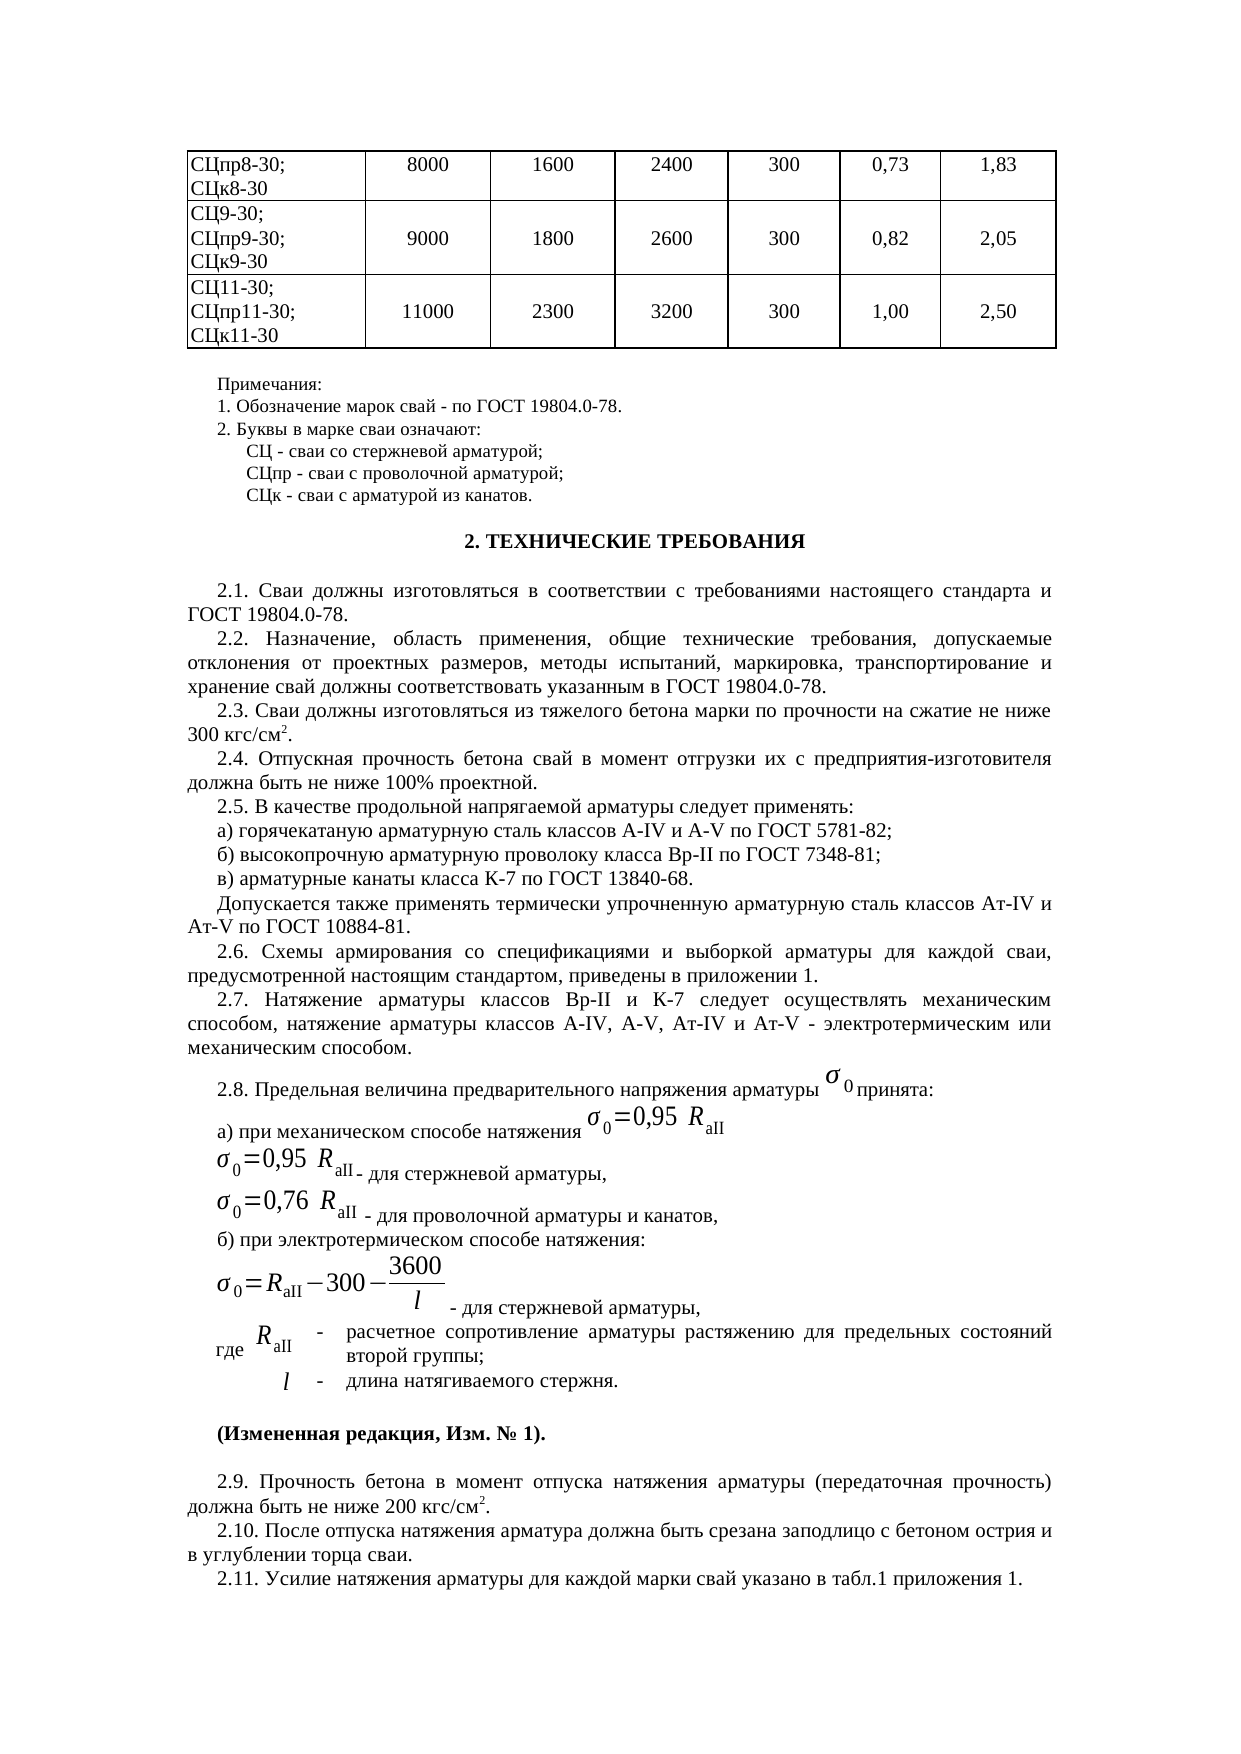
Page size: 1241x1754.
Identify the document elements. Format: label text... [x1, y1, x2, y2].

text 2.5. В качестве продольной напрягаемой арматуры следует применять: [187, 794, 1053, 818]
table_cell 9000 [366, 201, 490, 273]
table_cell 3200 [616, 275, 727, 347]
text 2.3. Сваи должны изготовляться из тяжелого бетона марки по прочности на сжатие не ниже 300 кгс/см2. [187, 698, 1053, 746]
text - для проволочной арматуры и канатов, [187, 1185, 1053, 1227]
table_cell [176, 1368, 305, 1397]
table_cell 2,50 [941, 275, 1055, 347]
text Допускается также применять термически упрочненную арматурную сталь классов Ат-IV и Aт-V по ГОСТ 10884-81. [187, 890, 1053, 938]
table_cell 0,82 [841, 201, 940, 273]
text б) при электротермическом способе натяжения: [187, 1227, 1053, 1251]
table_cell 1600 [491, 152, 614, 200]
text 2.4. Отпускная прочность бетона свай в момент отгрузки их с предприятия-изготовителя должна быть не ниже 100% проектной. [187, 746, 1053, 794]
text а) при механическом способе натяжения [187, 1101, 1053, 1143]
table_header расчетное сопротивление арматуры растяжению для предельных состояний второй группы; [335, 1319, 1064, 1367]
text 2.1. Сваи должны изготовляться в соответствии с требованиями настоящего стандарта и ГОСТ 19804.0-78. [187, 577, 1053, 626]
table_cell 1800 [491, 201, 614, 273]
text СЦ - сваи со стержневой арматурой; [187, 439, 1053, 461]
table_cell 300 [729, 201, 839, 273]
text - для стержневой арматуры, [187, 1143, 1053, 1185]
table_cell 8000 [366, 152, 490, 200]
text 2.6. Схемы армирования со спецификациями и выборкой арматуры для каждой сваи, предусмотренной настоящим стандартом, приведены в приложении 1. [187, 938, 1053, 987]
text а) горячекатаную арматурную сталь классов А-IV и A-V по ГОСТ 5781-82; [187, 818, 1053, 842]
text 2.10. После отпуска натяжения арматура должна быть срезана заподлицо с бетоном острия и в углублении торца сваи. [187, 1517, 1053, 1566]
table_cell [188, 152, 365, 200]
table_cell 0,73 [841, 152, 940, 200]
subtitle 2. ТЕХНИЧЕСКИЕ ТРЕБОВАНИЯ [187, 529, 1053, 553]
table_cell CЦ11-30; СЦпр11-30; СЦк11-30 [188, 275, 365, 347]
text - для стержневой арматуры, [187, 1251, 1053, 1319]
table_header - [305, 1319, 335, 1367]
text 2.7. Натяжение арматуры классов Вр-II и К-7 следует осуществлять механическим способом, натяжение арматуры классов А-IV, A-V, Ат-IV и Aт-V - электротермическим или механическим способом. [187, 987, 1053, 1059]
table_cell 300 [729, 152, 839, 200]
text 2.2. Назначение, область применения, общие технические требования, допускаемые отклонения от проектных размеров, методы испытаний, маркировка, транспортирование и хранение свай должны соответствовать указанным в ГОСТ 19804.0-78. [187, 626, 1053, 698]
text б) высокопрочную арматурную проволоку класса Вр-II по ГОСТ 7348-81; [187, 842, 1053, 866]
text СЦк - сваи с арматурой из канатов. [187, 483, 1053, 505]
text 2.9. Прочность бетона в момент отпуска натяжения арматуры (передаточная прочность) должна быть не ниже 200 кгс/см2. [187, 1469, 1053, 1517]
table_cell 2600 [616, 201, 727, 273]
table_header где [176, 1319, 305, 1367]
table_cell 2300 [491, 275, 614, 347]
text 2.11. Усилие натяжения арматуры для каждой марки свай указано в табл.1 приложения 1. [187, 1566, 1053, 1590]
table_cell 2400 [616, 152, 727, 200]
table_cell 1,00 [841, 275, 940, 347]
text 2. Буквы в марке сваи означают: [187, 417, 1053, 439]
text 1. Обозначение марок свай - по ГОСТ 19804.0-78. [187, 395, 1053, 417]
table_cell 2,05 [941, 201, 1055, 273]
text (Измененная редакция, Изм. № 1). [187, 1421, 1053, 1445]
table_cell 300 [729, 275, 839, 347]
text СЦпр - сваи с проволочной арматурой; [187, 461, 1053, 483]
text 2.8. Предельная величина предварительного напряжения арматуры принята: [187, 1059, 1053, 1101]
table_cell 11000 [366, 275, 490, 347]
text в) арматурные канаты класса К-7 по ГОСТ 13840-68. [187, 866, 1053, 890]
text Примечания: [187, 373, 1053, 395]
table_cell - [305, 1368, 335, 1397]
table_cell длина натягиваемого стержня. [335, 1368, 1064, 1397]
table_cell CЦ9-30; СЦпр9-30; СЦк9-30 [188, 201, 365, 273]
table_cell 1,83 [941, 152, 1055, 200]
